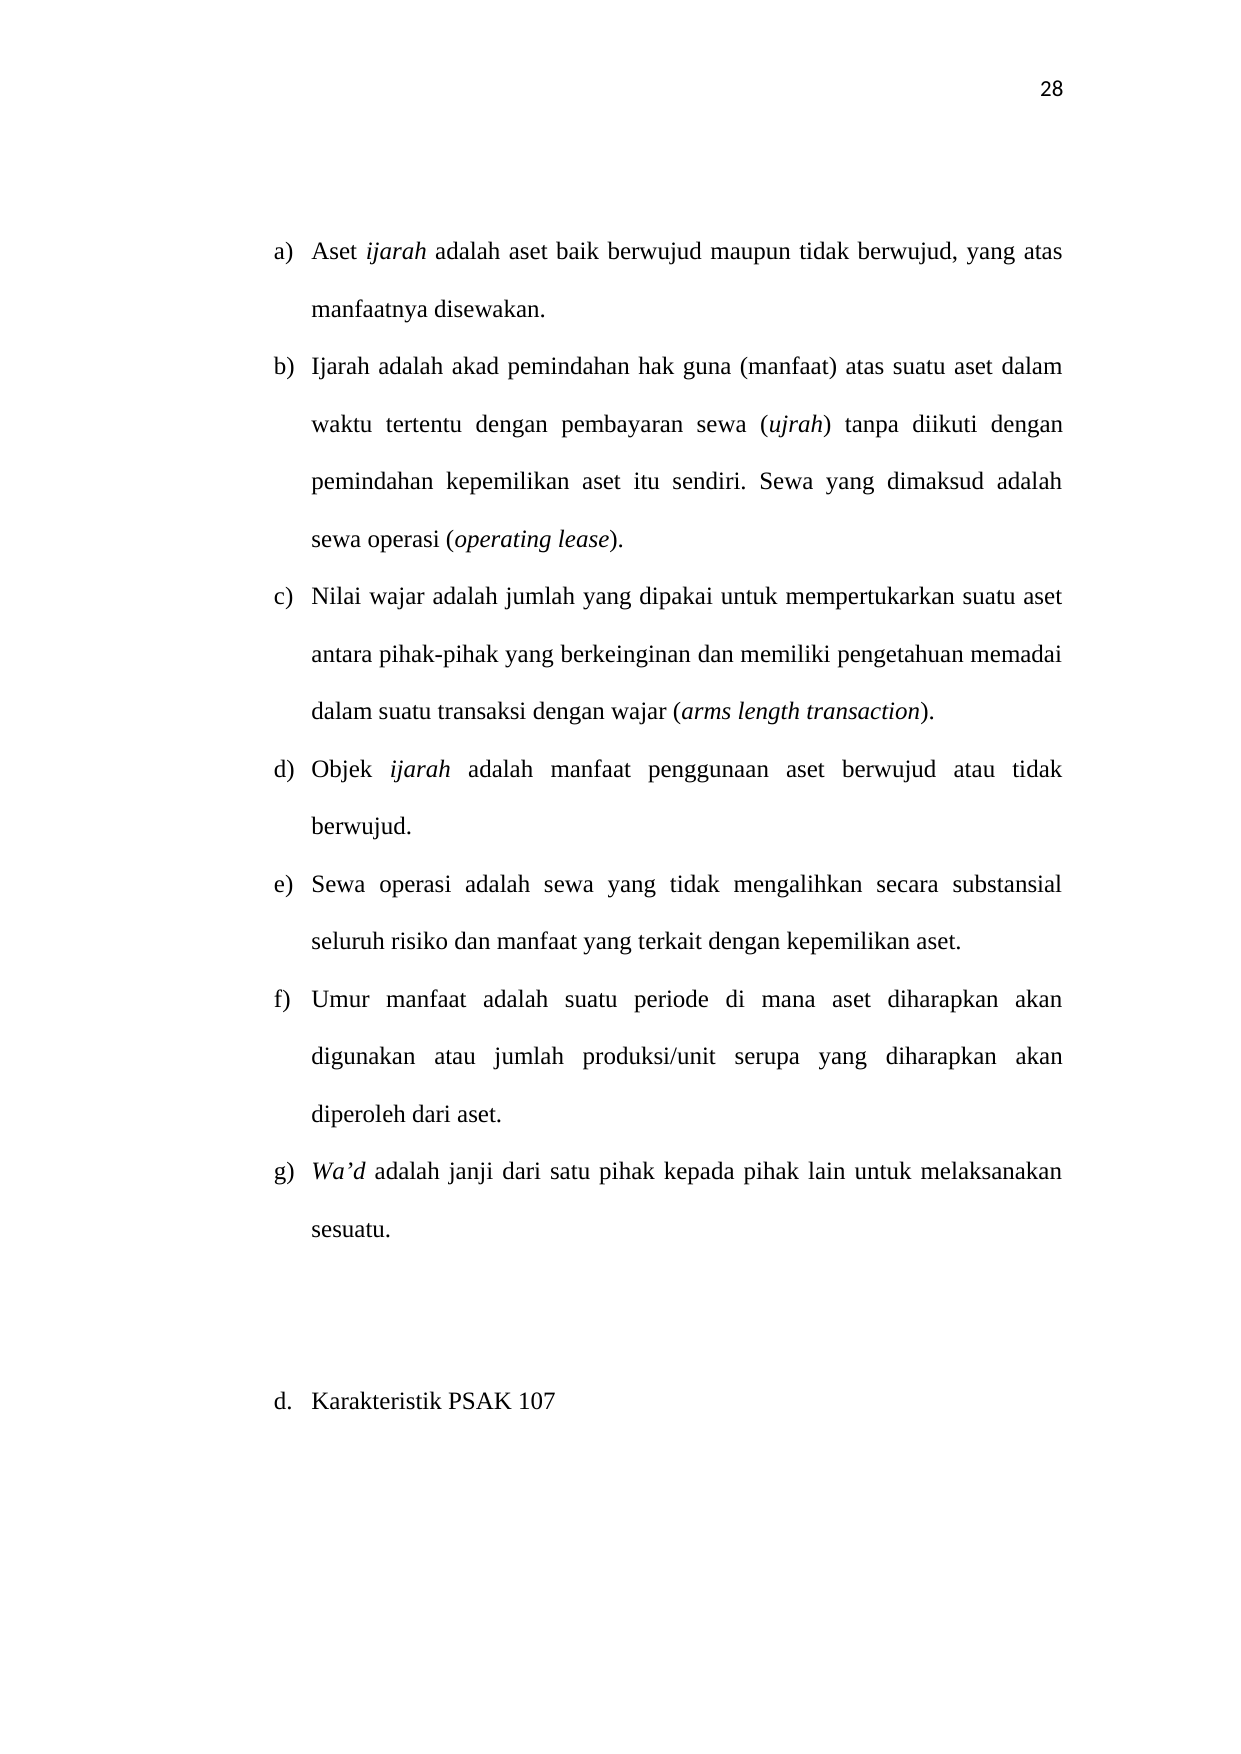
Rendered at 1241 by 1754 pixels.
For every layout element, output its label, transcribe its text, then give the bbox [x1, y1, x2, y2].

list Ijarah adalah akad pemindahan hak guna (manfaat) atas suatu aset dalam waktu tertentu dengan pembayaran sewa (ujrah) tanpa diikuti dengan pemindahan kepemilikan aset itu sendiri. Sewa yang dimaksud adalah sewa operasi (operating lease). [274, 351, 1063, 552]
list Nilai wajar adalah jumlah yang dipakai untuk mempertukarkan suatu aset antara pihak-pihak yang berkeinginan dan memiliki pengetahuan memadai dalam suatu transaksi dengan wajar (arms length transaction). [274, 581, 1063, 725]
list Wa’d adalah janji dari satu pihak kepada pihak lain untuk melaksanakan sesuatu. [274, 1156, 1063, 1242]
list Aset ijarah adalah aset baik berwujud maupun tidak berwujud, yang atas manfaatnya disewakan. [274, 236, 1063, 322]
list Umur manfaat adalah suatu periode di mana aset diharapkan akan digunakan atau jumlah produksi/unit serupa yang diharapkan akan diperoleh dari aset. [274, 984, 1063, 1127]
list Sewa operasi adalah sewa yang tidak mengalihkan secara substansial seluruh risiko dan manfaat yang terkait dengan kepemilikan aset. [274, 869, 1063, 955]
list Karakteristik PSAK 107 [274, 1386, 1063, 1415]
list Objek ijarah adalah manfaat penggunaan aset berwujud atau tidak berwujud. [274, 754, 1063, 840]
